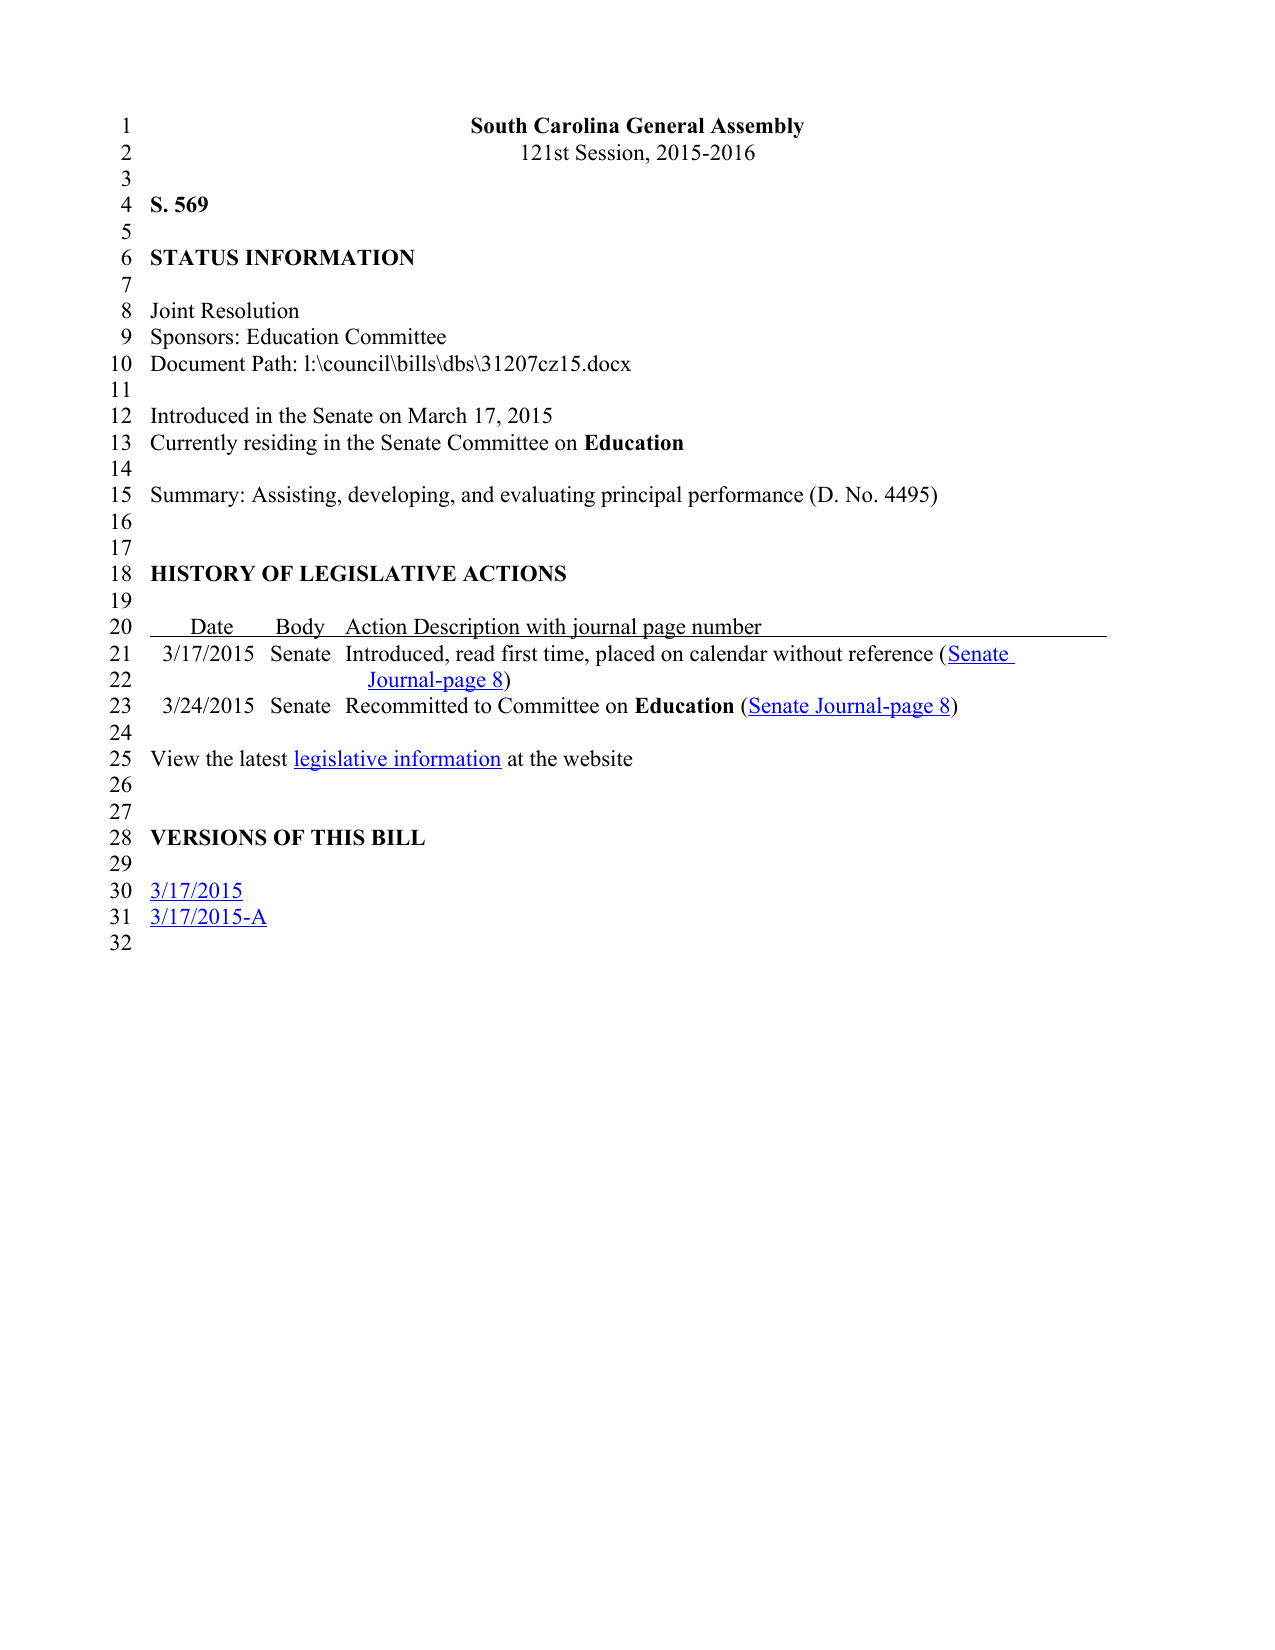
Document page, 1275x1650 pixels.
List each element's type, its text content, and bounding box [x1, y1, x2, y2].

text Currently residing in the Senate Committee on Education [150, 429, 1125, 455]
text HISTORY OF LEGISLATIVE ACTIONS [150, 561, 1125, 587]
text 3/17/2015-A [150, 903, 1125, 929]
text Summary: Assisting, developing, and evaluating principal performance (D. No. 4495) [150, 481, 1125, 508]
text Document Path: l:\council\bills\dbs\31207cz15.docx [150, 350, 1125, 376]
text S. 569 [150, 192, 1125, 218]
text Joint Resolution [150, 297, 1125, 323]
text 3/17/2015 Senate Introduced, read first time, placed on calendar without reference (Senate Journal-page 8) [150, 639, 1125, 692]
text Introduced in the Senate on March 17, 2015 [150, 402, 1125, 429]
text STATUS INFORMATION [150, 244, 1125, 271]
text VERSIONS OF THIS BILL [150, 824, 1125, 850]
text South Carolina General Assembly [150, 112, 1125, 139]
text Date Body Action Description with journal page number [150, 613, 1125, 639]
text View the latest legislative information at the website [150, 745, 1125, 771]
text Sponsors: Education Committee [150, 323, 1125, 350]
text 3/24/2015 Senate Recommitted to Committee on Education (Senate Journal-page 8) [150, 692, 1125, 719]
text 3/17/2015 [150, 877, 1125, 903]
text 121st Session, 2015-2016 [150, 139, 1125, 165]
